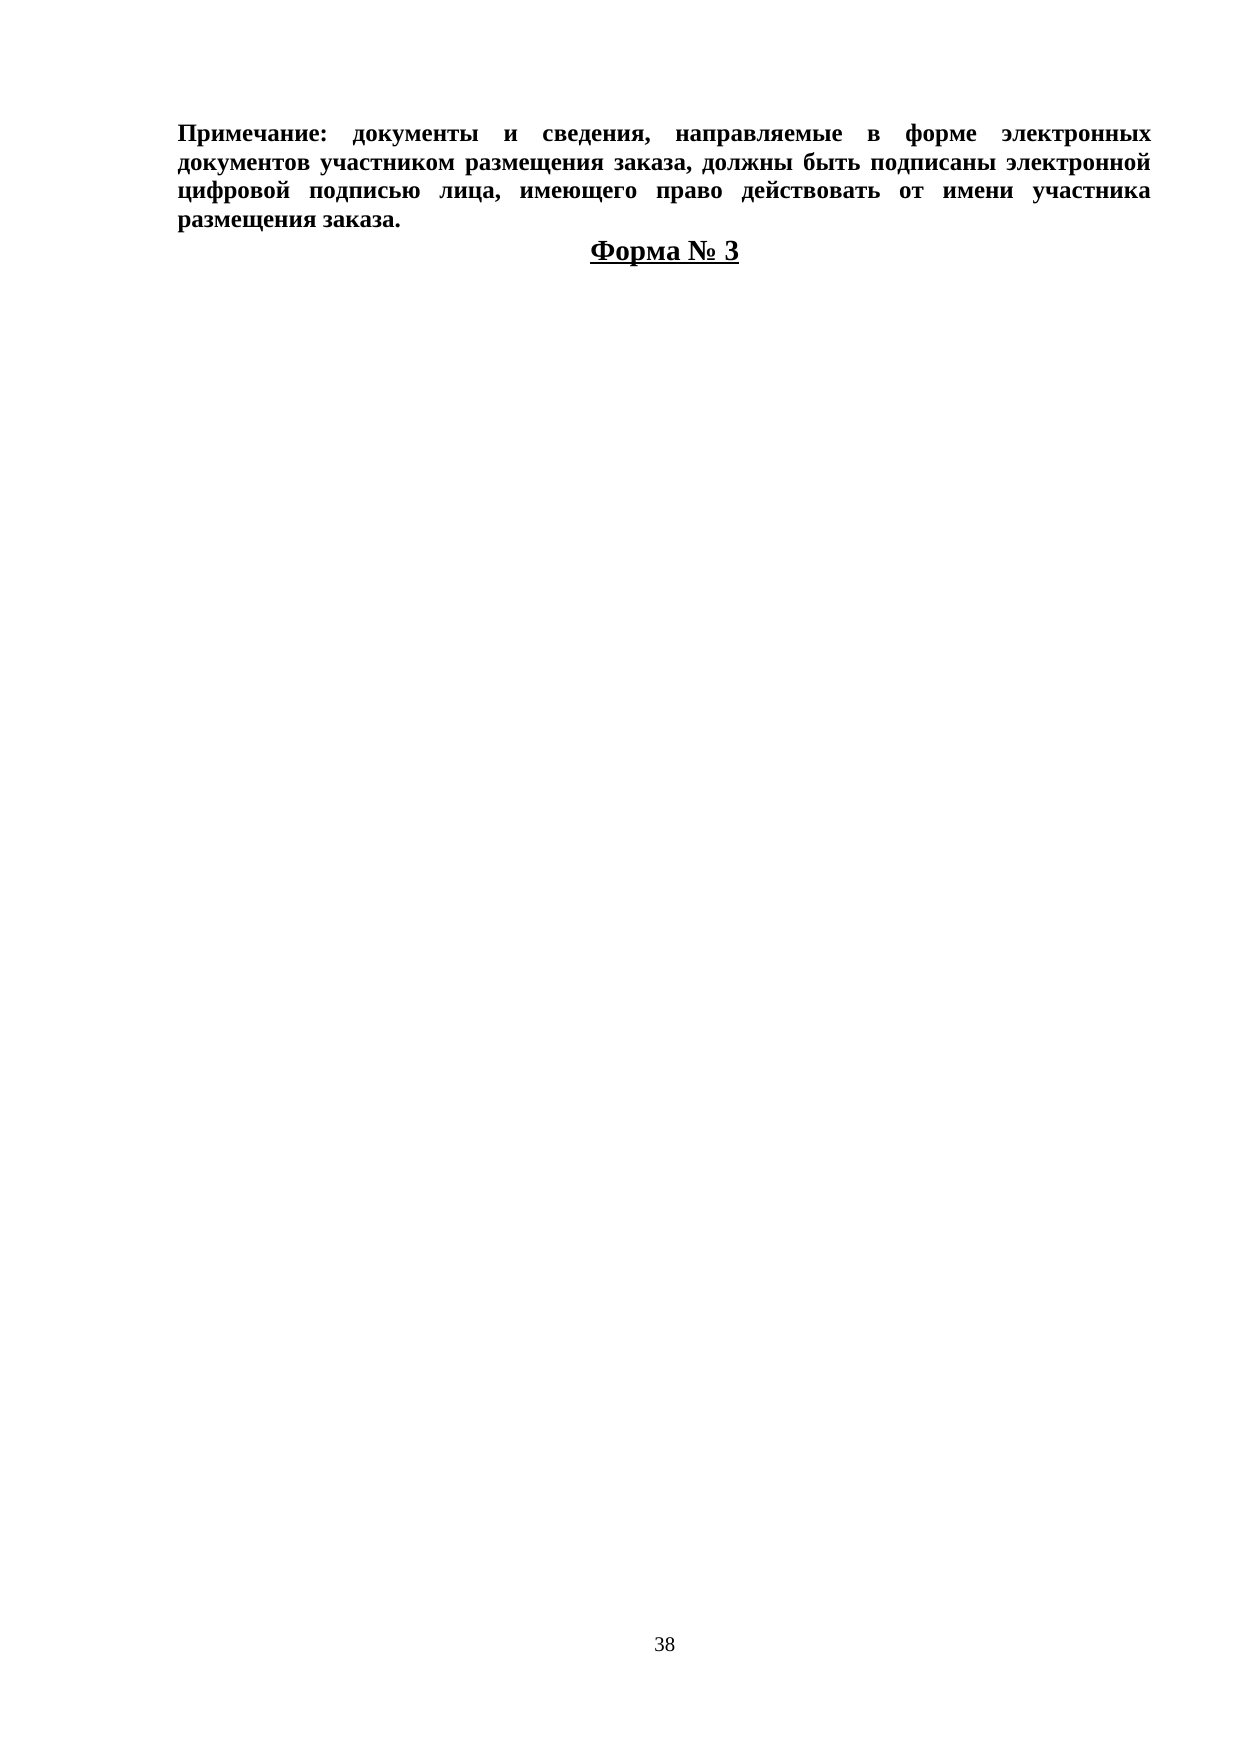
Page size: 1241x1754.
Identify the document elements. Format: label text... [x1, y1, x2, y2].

text Примечание: документы и сведения, направляемые в форме электронных документов участником размещения заказа, должны быть подписаны электронной цифровой подписью лица, имеющего право действовать от имени участника размещения заказа. [177, 118, 1152, 233]
text Форма № 3 [177, 233, 1152, 267]
